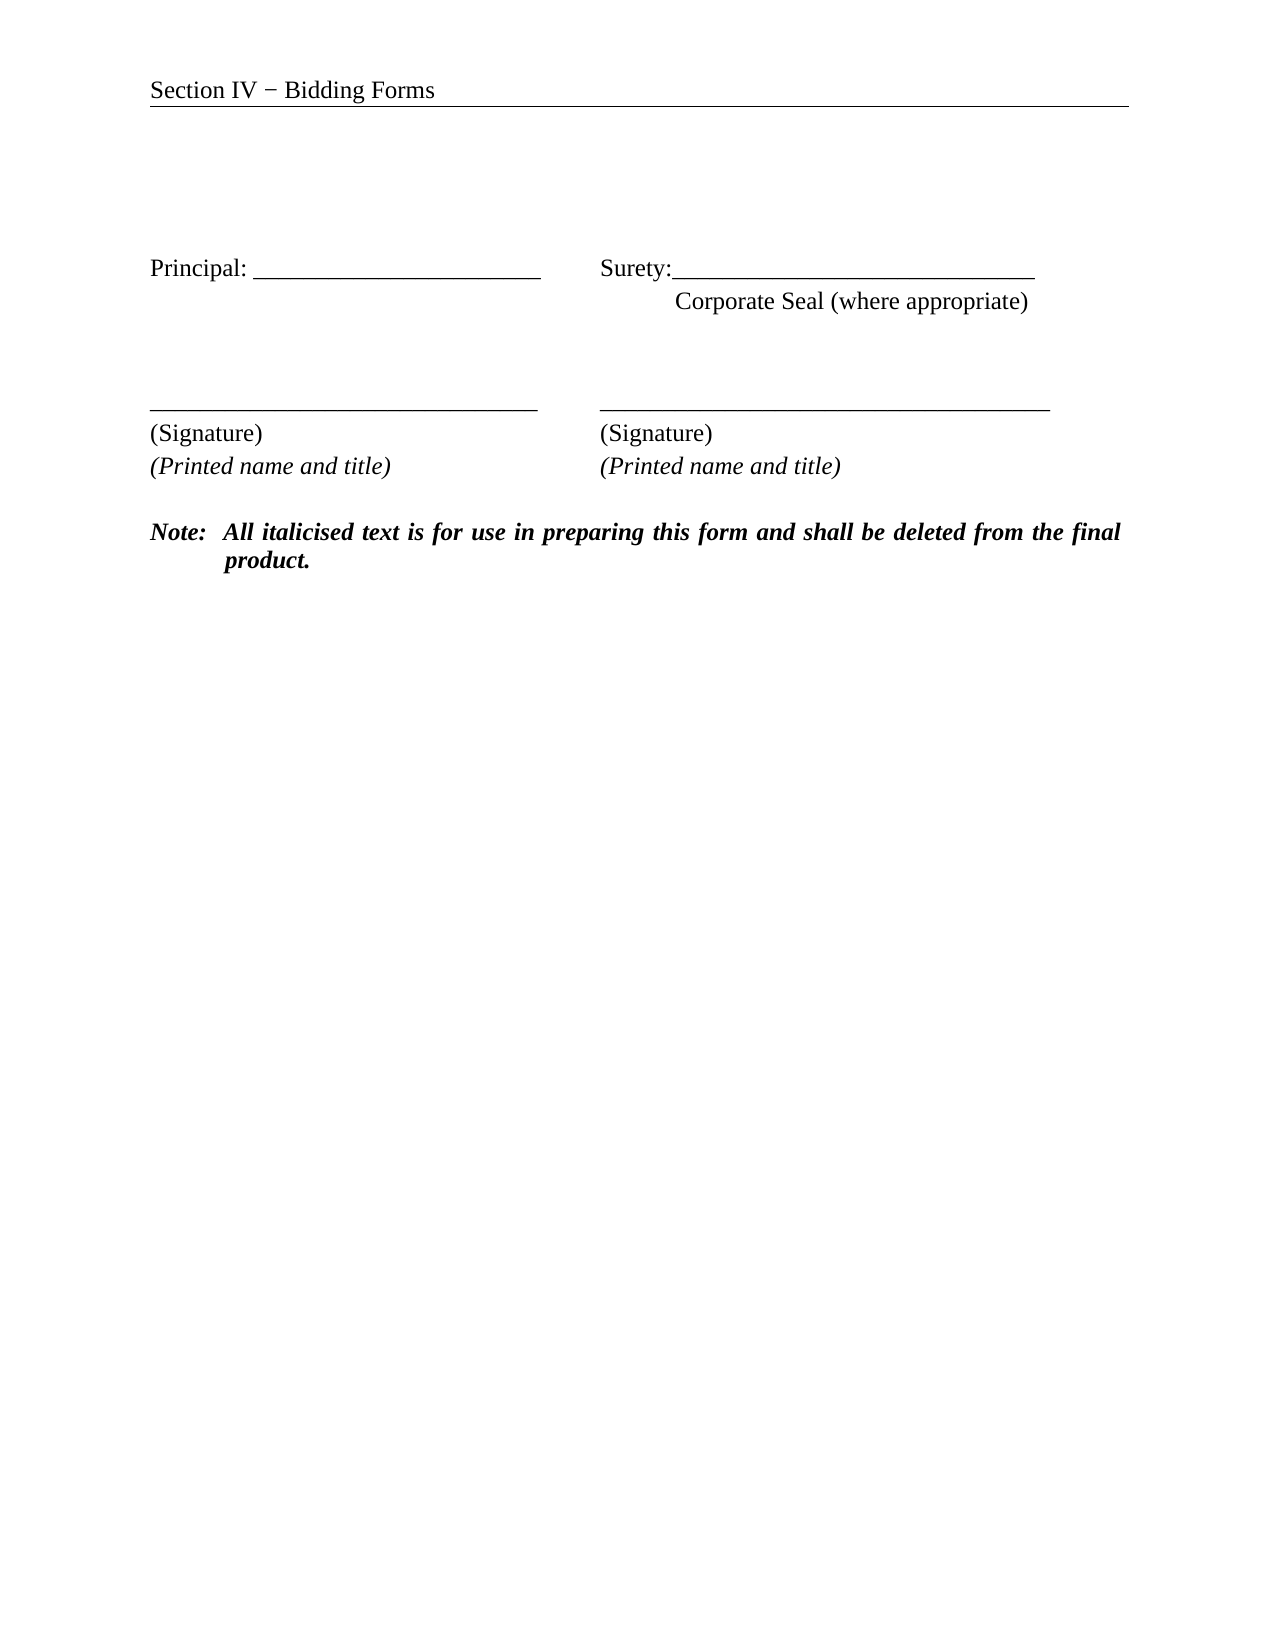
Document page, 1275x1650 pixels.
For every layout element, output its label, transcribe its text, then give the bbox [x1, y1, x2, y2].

text (Printed name and title) (Printed name and title) [150, 451, 1125, 479]
text Note: All italicised text is for use in preparing this form and shall be deleted from the final product. [150, 517, 1125, 574]
text Principal: _______________________ Surety:_____________________________ Corporate Seal (where appropriate) [150, 253, 1125, 314]
text _______________________________ ____________________________________ (Signature) (Signature) [150, 385, 1125, 447]
